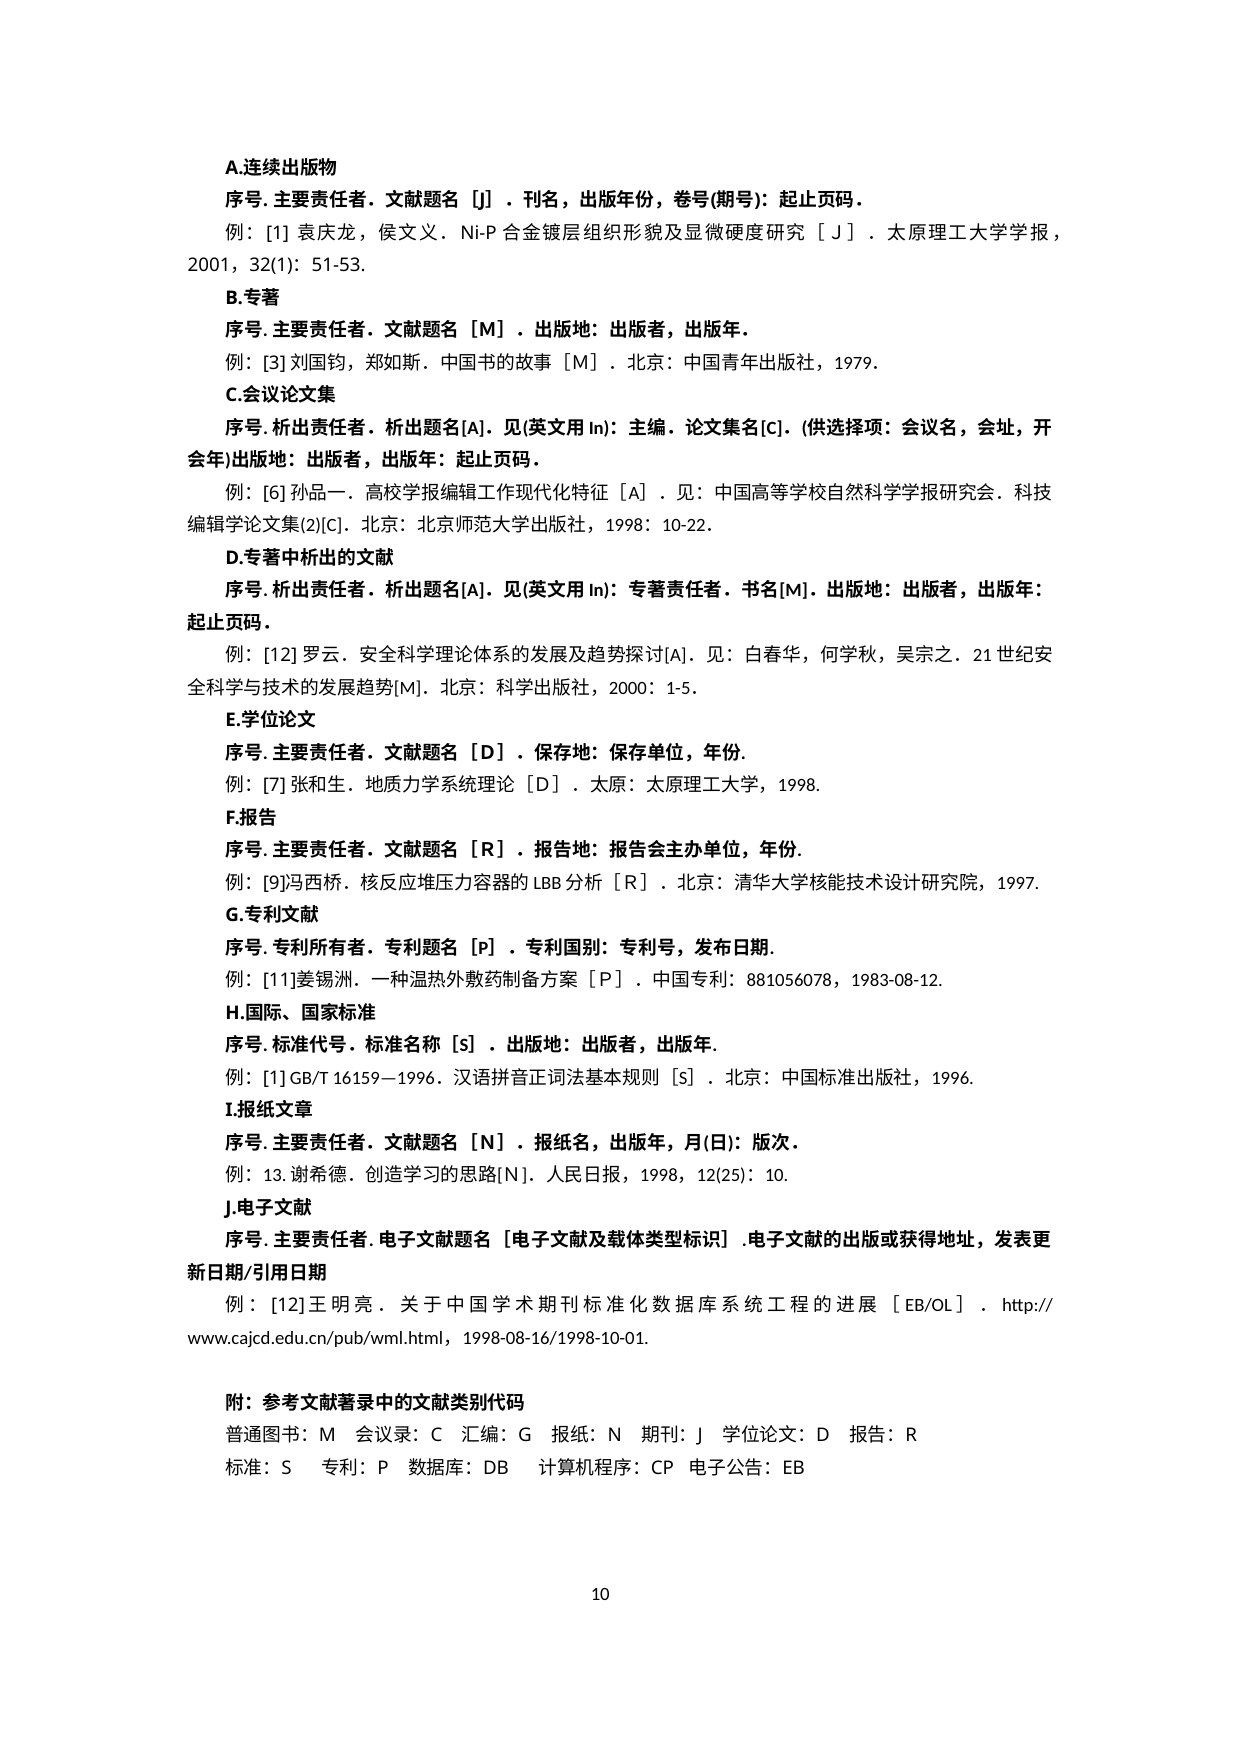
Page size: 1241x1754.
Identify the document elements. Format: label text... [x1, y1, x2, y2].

text 例：[9]冯西桥．核反应堆压力容器的LBB分析［Ｒ］．北京：清华大学核能技术设计研究院，1997. [187, 865, 1053, 897]
text 序号. 专利所有者．专利题名［P］．专利国别：专利号，发布日期. [187, 930, 1053, 962]
text 序号. 主要责任者．文献题名［Ｍ］．出版地：出版者，出版年． [187, 312, 1053, 345]
text 序号. 主要责任者. 电子文献题名［电子文献及载体类型标识］.电子文献的出版或获得地址，发表更新日期/引用日期 [187, 1222, 1053, 1287]
text G.专利文献 [187, 897, 1053, 930]
text 序号. 主要责任者．文献题名［Ｄ］．保存地：保存单位，年份. [187, 735, 1053, 767]
text I.报纸文章 [187, 1092, 1053, 1125]
text 例：[11]姜锡洲．一种温热外敷药制备方案［Ｐ］．中国专利：881056078，1983-08-12. [187, 962, 1053, 995]
text 序号. 主要责任者．文献题名［Ｒ］．报告地：报告会主办单位，年份. [187, 832, 1053, 865]
text 序号. 主要责任者．文献题名［J］．刊名，出版年份，卷号(期号)：起止页码． [187, 182, 1053, 215]
text B.专著 [187, 280, 1053, 312]
text 例：[6] 孙品一．高校学报编辑工作现代化特征［A］．见：中国高等学校自然科学学报研究会．科技编辑学论文集(2)[C]．北京：北京师范大学出版社，1998：10-22． [187, 475, 1053, 540]
text 例：[7] 张和生．地质力学系统理论［Ｄ］．太原：太原理工大学，1998. [187, 767, 1053, 800]
text F.报告 [187, 800, 1053, 832]
text 例：13. 谢希德．创造学习的思路[Ｎ]．人民日报，1998，12(25)：10. [187, 1157, 1053, 1190]
text D.专著中析出的文献 [187, 540, 1053, 572]
text 例：[1] GB/T 16159—1996．汉语拼音正词法基本规则［S］．北京：中国标准出版社，1996. [187, 1060, 1053, 1092]
text 附：参考文献著录中的文献类别代码 [187, 1385, 1053, 1417]
text 例：[12] 罗云．安全科学理论体系的发展及趋势探讨[A]．见：白春华，何学秋，吴宗之．21世纪安全科学与技术的发展趋势[M]．北京：科学出版社，2000：1-5． [187, 637, 1053, 702]
text J.电子文献 [187, 1190, 1053, 1222]
text 序号. 主要责任者．文献题名［Ｎ］．报纸名，出版年，月(日)：版次． [187, 1125, 1053, 1157]
text A.连续出版物 [187, 150, 1053, 182]
text 例：[3] 刘国钧，郑如斯．中国书的故事［Ｍ］．北京：中国青年出版社，1979． [187, 345, 1053, 377]
text 普通图书：M 会议录：C 汇编：G 报纸：N 期刊：J 学位论文：D 报告：R [187, 1417, 1053, 1450]
text 序号. 标准代号．标准名称［S］．出版地：出版者，出版年. [187, 1027, 1053, 1060]
text 序号. 析出责任者．析出题名[A]．见(英文用In)：主编．论文集名[C]．(供选择项：会议名，会址，开会年)出版地：出版者，出版年：起止页码． [187, 410, 1053, 475]
text 例：[12]王明亮．关于中国学术期刊标准化数据库系统工程的进展［EB/OL］．http://www.cajcd.edu.cn/pub/wml.html，1998-08-16/1998-10-01. [187, 1287, 1053, 1352]
text H.国际、国家标准 [187, 995, 1053, 1027]
text C.会议论文集 [187, 377, 1053, 410]
text 例：[1] 袁庆龙，侯文义．Ni-P合金镀层组织形貌及显微硬度研究［Ｊ］．太原理工大学学报，2001，32(1)：51-53. [187, 215, 1053, 280]
text E.学位论文 [187, 702, 1053, 735]
text 标准：S 专利：P 数据库：DB 计算机程序：CP 电子公告：EB [187, 1450, 1053, 1482]
text 序号. 析出责任者．析出题名[A]．见(英文用In)：专著责任者．书名[M]．出版地：出版者，出版年：起止页码． [187, 572, 1053, 637]
